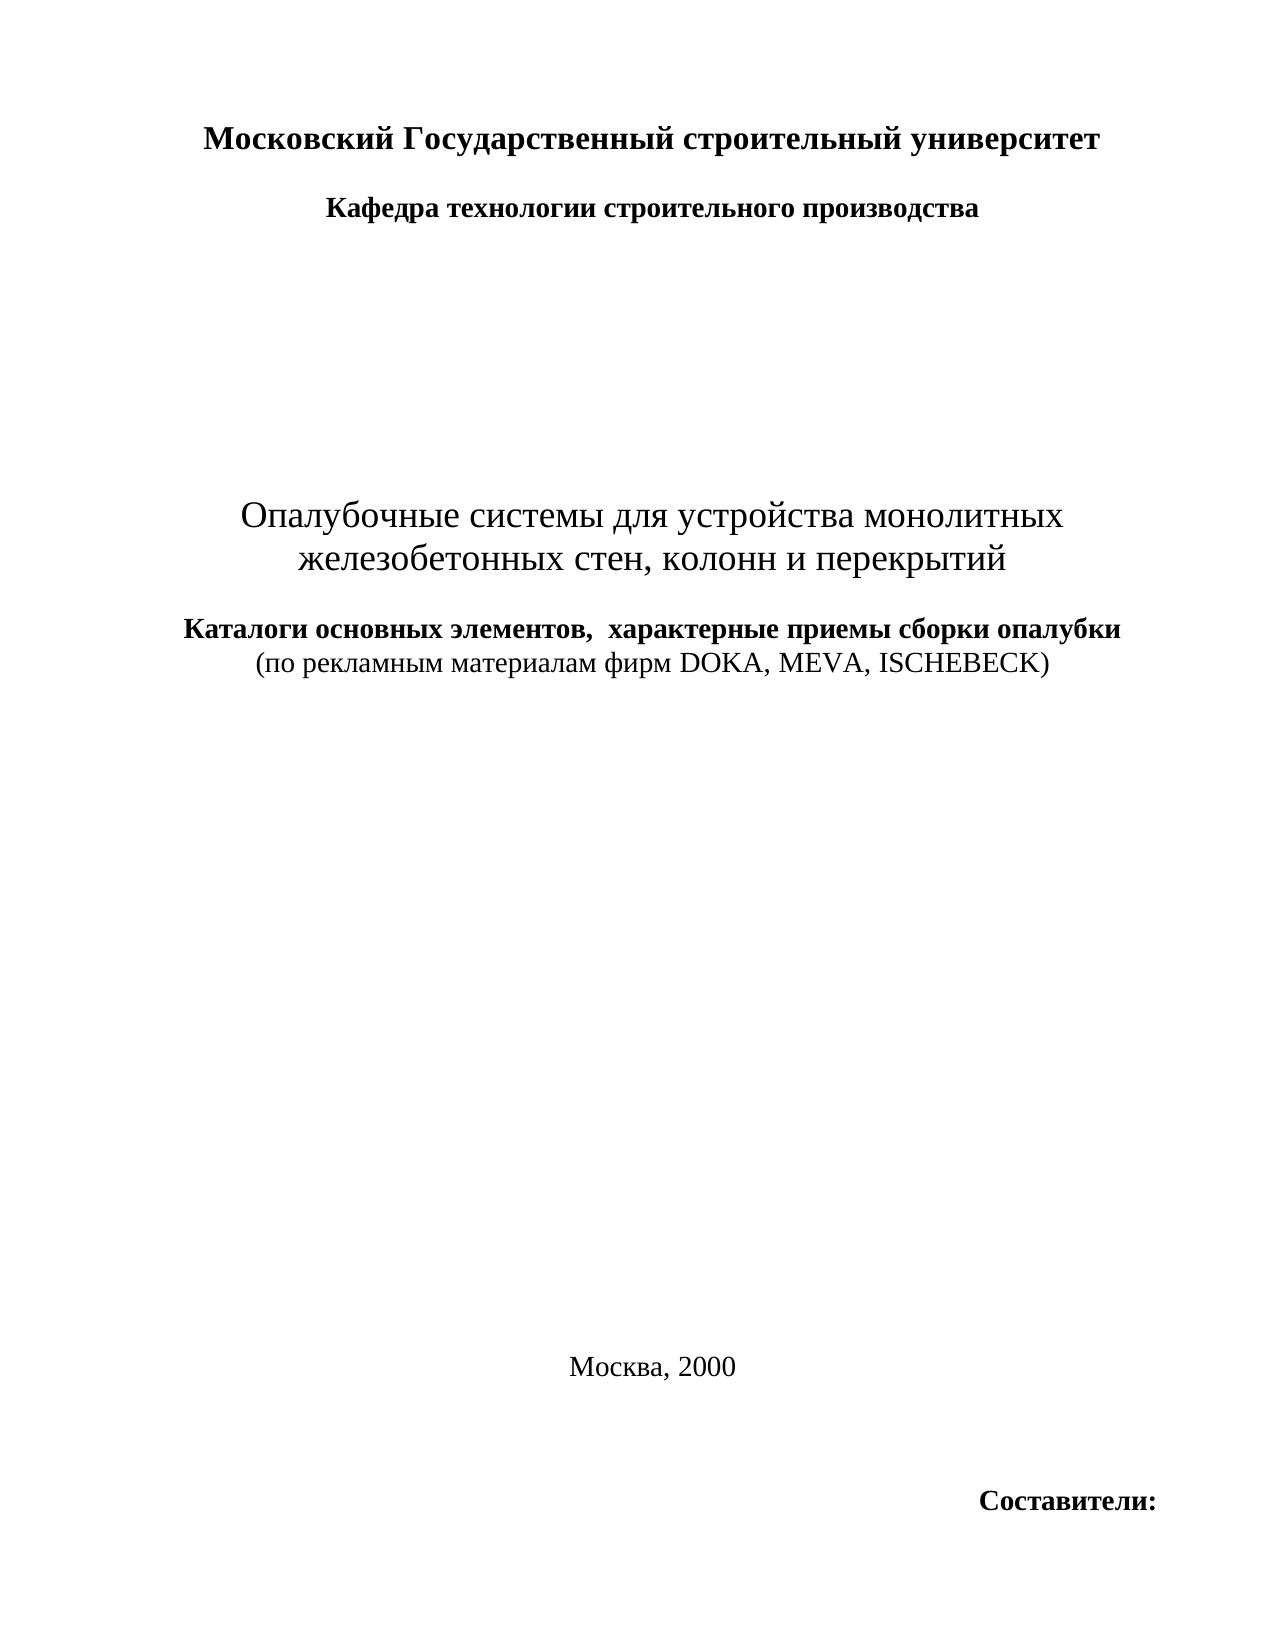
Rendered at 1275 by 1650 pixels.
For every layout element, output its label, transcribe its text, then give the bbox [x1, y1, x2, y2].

text Москва, 2000 [148, 1349, 1157, 1383]
text Составители: [148, 1483, 1157, 1517]
text Каталоги основных элементов, характерные приемы сборки опалубки [148, 611, 1157, 645]
title Московский Государственный строительный университет [148, 118, 1157, 157]
text (по рекламным материалам фирм DOKA, MEVA, ISCHEBECK) [148, 645, 1157, 678]
text Опалубочные системы для устройства монолитных железобетонных стен, колонн и перекрытий [148, 492, 1157, 578]
text Кафедра технологии строительного производства [148, 190, 1157, 224]
